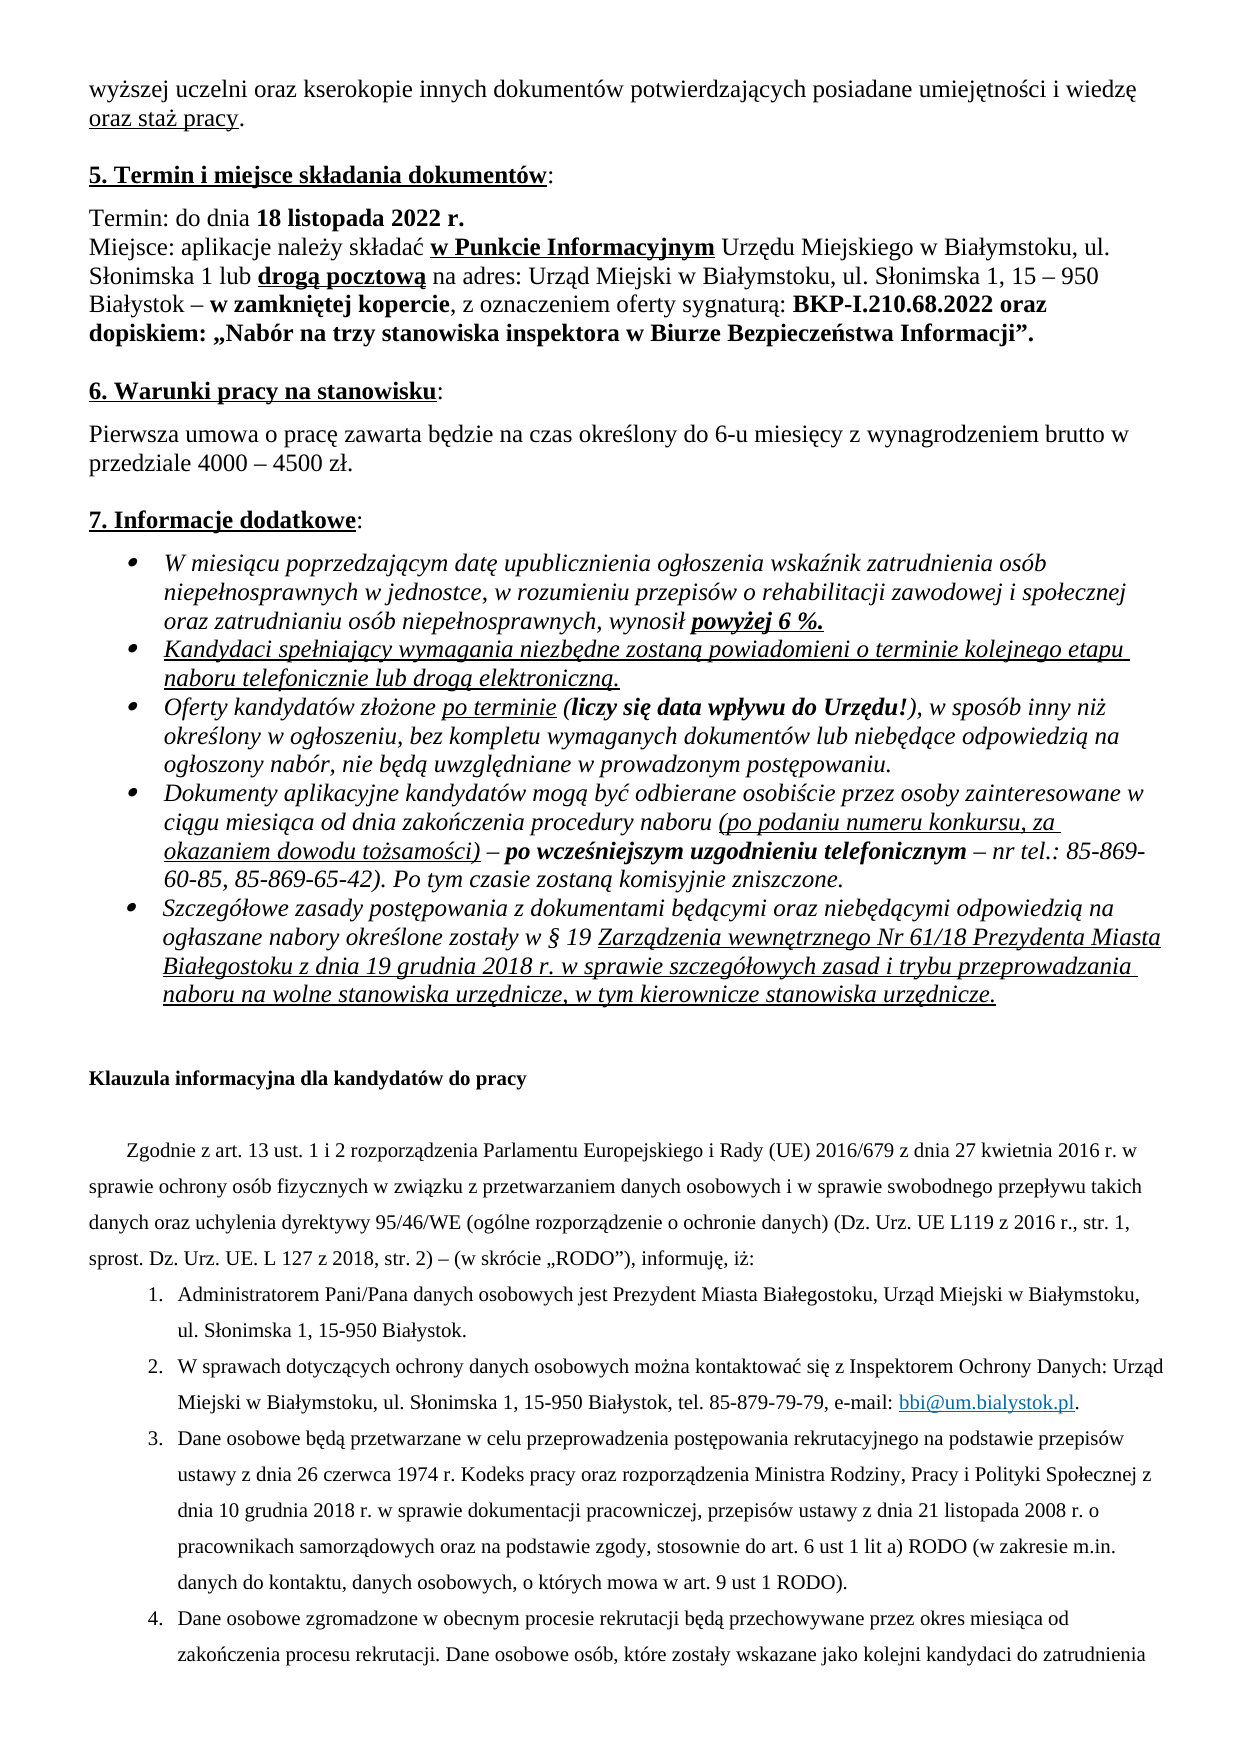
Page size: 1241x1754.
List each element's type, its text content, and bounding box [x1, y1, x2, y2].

text Zgodnie z art. 13 ust. 1 i 2 rozporządzenia Parlamentu Europejskiego i Rady (UE) 2016/679 z dnia 27 kwietnia 2016 r. w sprawie ochrony osób fizycznych w związku z przetwarzaniem danych osobowych i w sprawie swobodnego przepływu takich danych oraz uchylenia dyrektywy 95/46/WE (ogólne rozporządzenie o ochronie danych) (Dz. Urz. UE L119 z 2016 r., str. 1, sprost. Dz. Urz. UE. L 127 z 2018, str. 2) – (w skrócie „RODO”), informuję, iż: [89, 1138, 1167, 1270]
text Klauzula informacyjna dla kandydatów do pracy [89, 1066, 1167, 1090]
list Szczegółowe zasady postępowania z dokumentami będącymi oraz niebędącymi odpowiedzią na ogłaszane nabory określone zostały w § 19 Zarządzenia wewnętrznego Nr 61/18 Prezydenta Miasta Białegostoku z dnia 19 grudnia 2018 r. w sprawie szczegółowych zasad i trybu przeprowadzania naboru na wolne stanowiska urzędnicze, w tym kierownicze stanowiska urzędnicze. [125, 893, 1167, 1008]
list Oferty kandydatów złożone po terminie (liczy się data wpływu do Urzędu!), w sposób inny niż określony w ogłoszeniu, bez kompletu wymaganych dokumentów lub niebędące odpowiedzią na ogłoszony nabór, nie będą uwzględniane w prowadzonym postępowaniu. [126, 692, 1167, 778]
text 6. Warunki pracy na stanowisku: [89, 376, 1167, 404]
text Termin: do dnia 18 listopada 2022 r. [89, 203, 1167, 232]
text 7. Informacje dodatkowe: [89, 505, 1167, 534]
text Miejsce: aplikacje należy składać w Punkcie Informacyjnym Urzędu Miejskiego w Białymstoku, ul. Słonimska 1 lub drogą pocztową na adres: Urząd Miejski w Białymstoku, ul. Słonimska 1, 15 – 950 Białystok – w zamkniętej kopercie, z oznaczeniem oferty sygnaturą: BKP-I.210.68.2022 oraz dopiskiem: „Nabór na trzy stanowiska inspektora w Biurze Bezpieczeństwa Informacji”. [89, 232, 1167, 347]
list W miesiącu poprzedzającym datę upublicznienia ogłoszenia wskaźnik zatrudnienia osób niepełnosprawnych w jednostce, w rozumieniu przepisów o rehabilitacji zawodowej i społecznej oraz zatrudnianiu osób niepełnosprawnych, wynosił powyżej 6 %. [126, 548, 1167, 634]
list Kandydaci spełniający wymagania niezbędne zostaną powiadomieni o terminie kolejnego etapu naboru telefonicznie lub drogą elektroniczną. [126, 634, 1167, 692]
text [89, 74, 1167, 131]
list Administratorem Pani/Pana danych osobowych jest Prezydent Miasta Białegostoku, Urząd Miejski w Białymstoku, ul. Słonimska 1, 15-950 Białystok. [148, 1282, 1167, 1342]
text Pierwsza umowa o pracę zawarta będzie na czas określony do 6-u miesięcy z wynagrodzeniem brutto w przedziale 4000 – 4500 zł. [89, 419, 1167, 476]
text 5. Termin i miejsce składania dokumentów: [89, 160, 1167, 189]
list Dane osobowe będą przetwarzane w celu przeprowadzenia postępowania rekrutacyjnego na podstawie przepisów ustawy z dnia 26 czerwca 1974 r. Kodeks pracy oraz rozporządzenia Ministra Rodziny, Pracy i Polityki Społecznej z dnia 10 grudnia 2018 r. w sprawie dokumentacji pracowniczej, przepisów ustawy z dnia 21 listopada 2008 r. o pracownikach samorządowych oraz na podstawie zgody, stosownie do art. 6 ust 1 lit a) RODO (w zakresie m.in. danych do kontaktu, danych osobowych, o których mowa w art. 9 ust 1 RODO). [148, 1426, 1167, 1594]
list W sprawach dotyczących ochrony danych osobowych można kontaktować się z Inspektorem Ochrony Danych: Urząd Miejski w Białymstoku, ul. Słonimska 1, 15-950 Białystok, tel. 85-879-79-79, e-mail: bbi@um.bialystok.pl. [148, 1354, 1167, 1414]
list Dokumenty aplikacyjne kandydatów mogą być odbierane osobiście przez osoby zainteresowane w ciągu miesiąca od dnia zakończenia procedury naboru (po podaniu numeru konkursu, za okazaniem dowodu tożsamości) – po wcześniejszym uzgodnieniu telefonicznym – nr tel.: 85-869-60-85, 85-869-65-42). Po tym czasie zostaną komisyjnie zniszczone. [126, 778, 1167, 893]
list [148, 1606, 1167, 1666]
